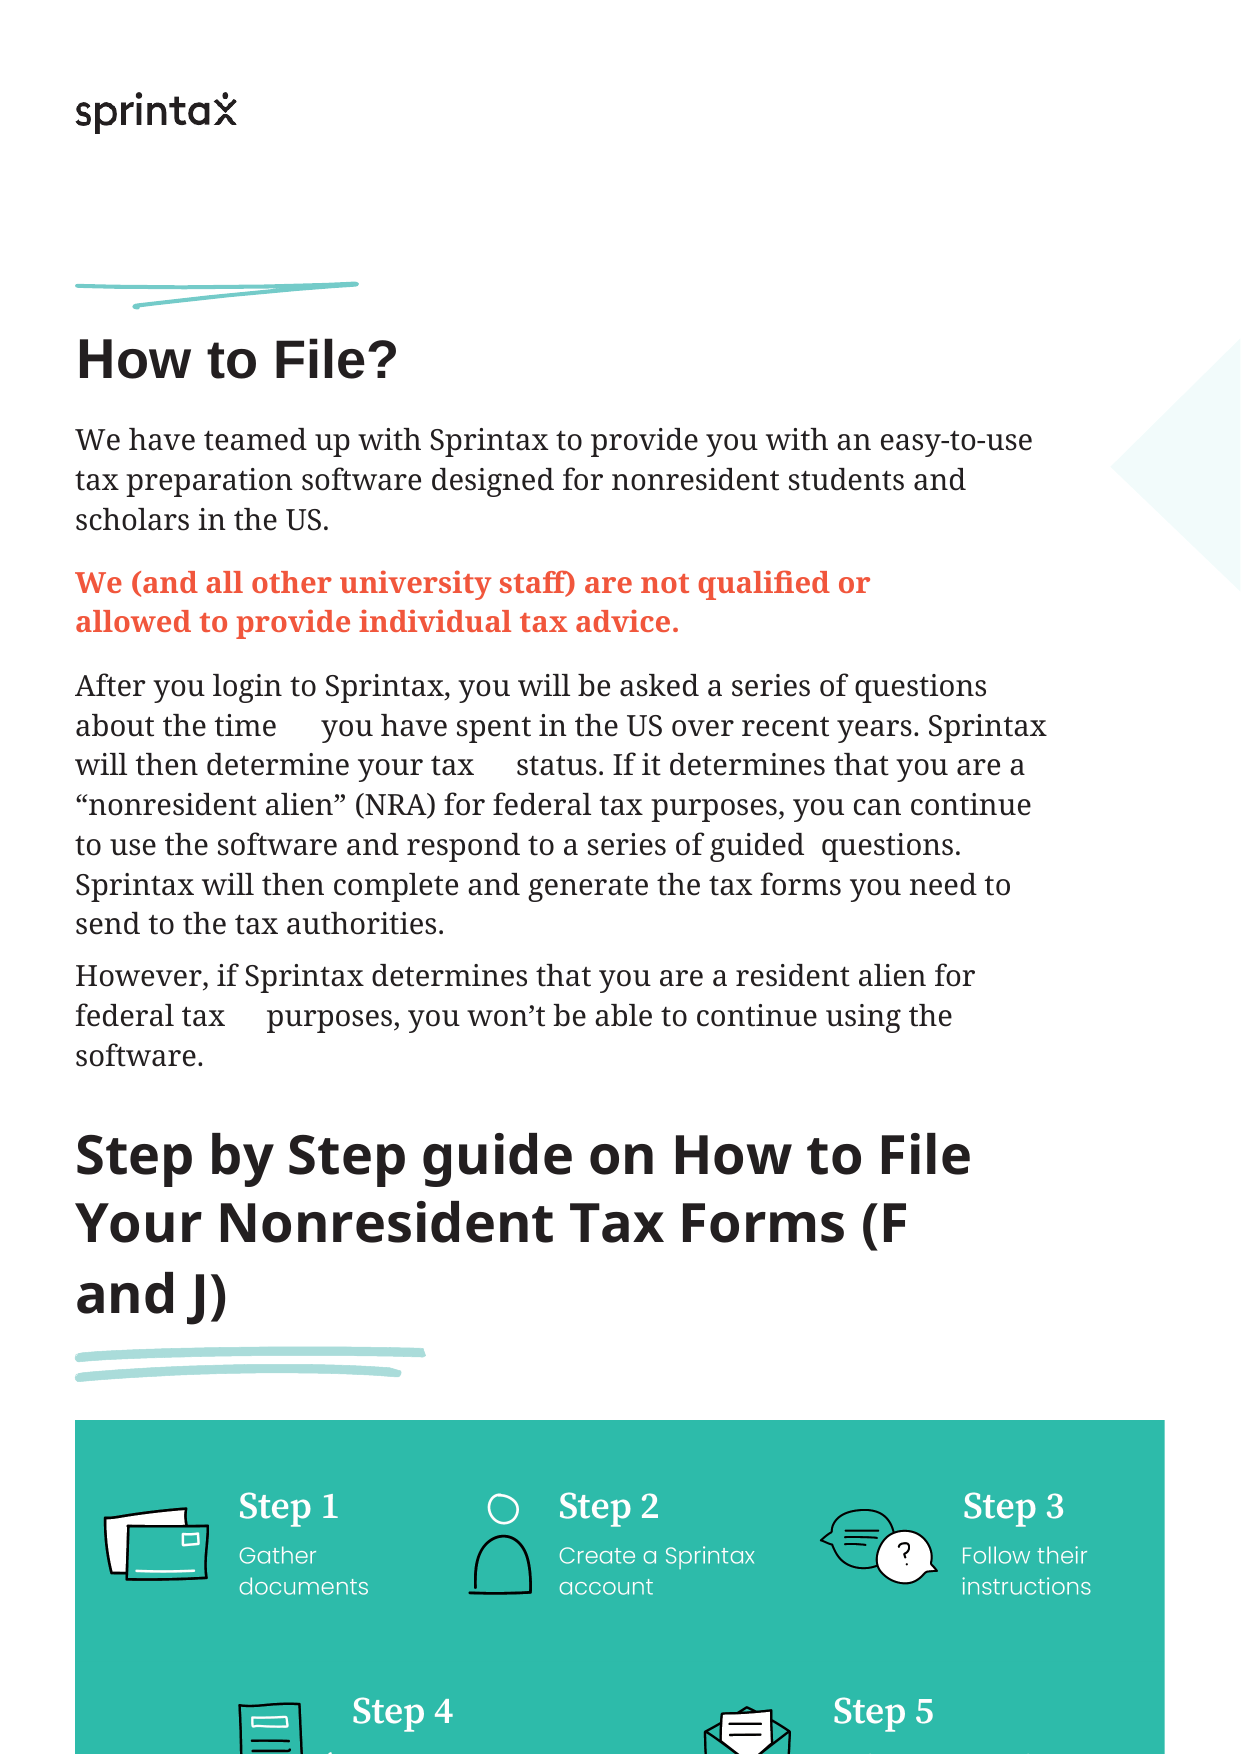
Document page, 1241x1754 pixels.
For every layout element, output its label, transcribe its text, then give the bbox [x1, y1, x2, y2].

picture [75, 1420, 1165, 1754]
text However, if Sprintax determines that you are a resident alien for federal tax purposes, you won’t be able to continue using the software. [75, 956, 997, 1075]
picture [95, 102, 117, 134]
subtitle Step by Step guide on How to File Your Nonresident Tax Forms (F and J) [75, 1119, 994, 1329]
text We (and all other university staff) are not qualified or allowed to provide individual tax advice. [75, 562, 992, 641]
text We have teamed up with Sprintax to provide you with an easy-to-use tax preparation software designed for nonresident students and scholars in the US. [75, 419, 1065, 539]
text After you login to Sprintax, you will be asked a series of questions about the time you have spent in the US over recent years. Sprintax will then determine your tax status. If it determines that you are a “nonresident alien” (NRA) for federal tax purposes, you can continue to use the software and respond to a series of guided questions. Sprintax will then complete and generate the tax forms you need to send to the tax authorities. [75, 665, 1065, 943]
picture [121, 102, 134, 125]
picture [75, 102, 91, 126]
picture [213, 92, 237, 125]
subtitle How to File? [75, 209, 1240, 394]
